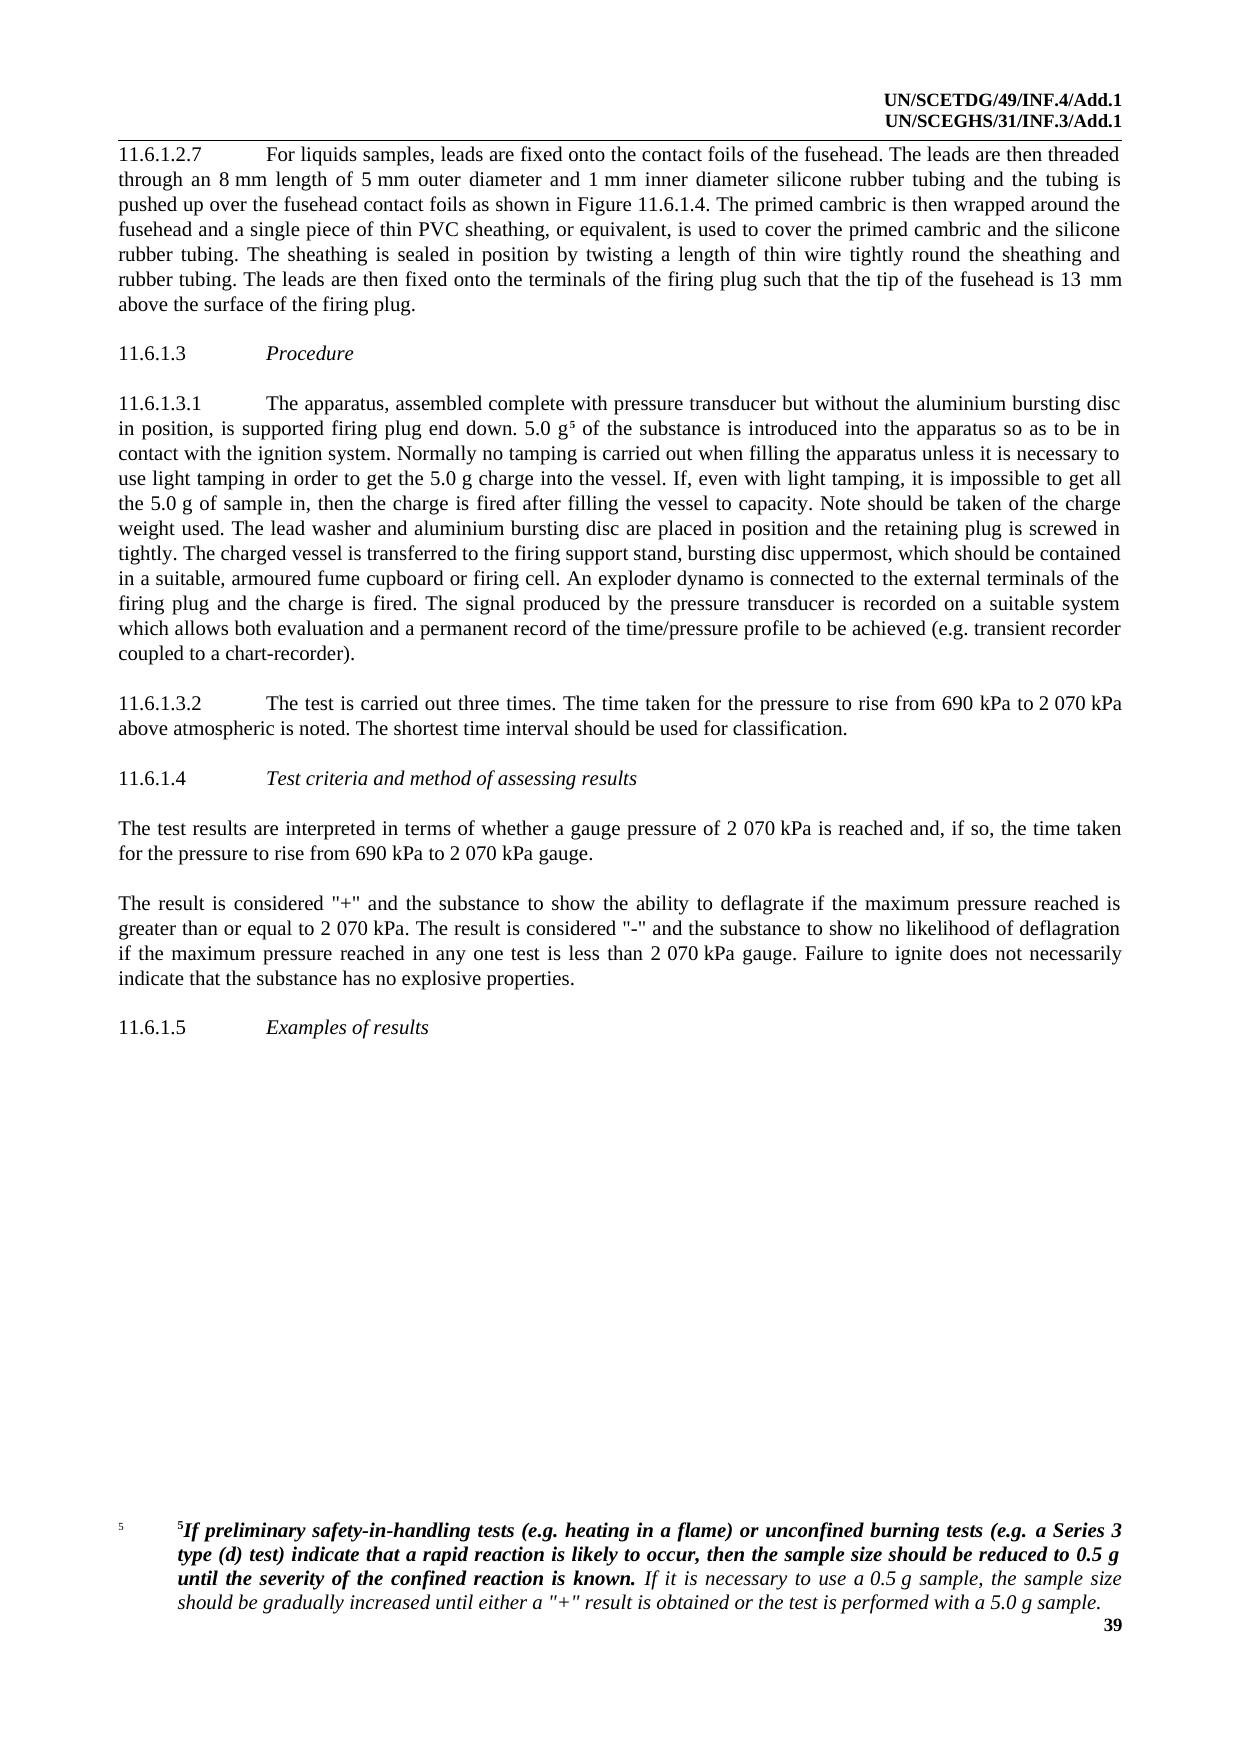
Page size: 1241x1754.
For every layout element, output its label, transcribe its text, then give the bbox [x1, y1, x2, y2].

text 11.6.1.2.7 For liquids samples, leads are fixed onto the contact foils of the fusehead. The leads are then threaded through an 8 mm length of 5 mm outer diameter and 1 mm inner diameter silicone rubber tubing and the tubing is pushed up over the fusehead contact foils as shown in Figure 11.6.1.4. The primed cambric is then wrapped around the fusehead and a single piece of thin PVC sheathing, or equivalent, is used to cover the primed cambric and the silicone rubber tubing. The sheathing is sealed in position by twisting a length of thin wire tightly round the sheathing and rubber tubing. The leads are then fixed onto the terminals of the firing plug such that the tip of the fusehead is 13 mm above the surface of the firing plug. [118, 141, 1122, 316]
text 11.6.1.3.1 The apparatus, assembled complete with pressure transducer but without the aluminium bursting disc in position, is supported firing plug end down. 5.0 g5 of the substance is introduced into the apparatus so as to be in contact with the ignition system. Normally no tamping is carried out when filling the apparatus unless it is necessary to use light tamping in order to get the 5.0 g charge into the vessel. If, even with light tamping, it is impossible to get all the 5.0 g of sample in, then the charge is fired after filling the vessel to capacity. Note should be taken of the charge weight used. The lead washer and aluminium bursting disc are placed in position and the retaining plug is screwed in tightly. The charged vessel is transferred to the firing support stand, bursting disc uppermost, which should be contained in a suitable, armoured fume cupboard or firing cell. An exploder dynamo is connected to the external terminals of the firing plug and the charge is fired. The signal produced by the pressure transducer is recorded on a suitable system which allows both evaluation and a permanent record of the time/pressure profile to be achieved (e.g. transient recorder coupled to a chart-recorder). [118, 390, 1122, 665]
text The result is considered "+" and the substance to show the ability to deflagrate if the maximum pressure reached is greater than or equal to 2 070 kPa. The result is considered "-" and the substance to show no likelihood of deflagration if the maximum pressure reached in any one test is less than 2 070 kPa gauge. Failure to ignite does not necessarily indicate that the substance has no explosive properties. [118, 890, 1122, 990]
text 11.6.1.3.2 The test is carried out three times. The time taken for the pressure to rise from 690 kPa to 2 070 kPa above atmospheric is noted. The shortest time interval should be used for classification. [118, 690, 1122, 740]
text 11.6.1.4 Test criteria and method of assessing results [118, 765, 1122, 790]
text The test results are interpreted in terms of whether a gauge pressure of 2 070 kPa is reached and, if so, the time taken for the pressure to rise from 690 kPa to 2 070 kPa gauge. [118, 815, 1122, 865]
subtitle 11.6.1.3 Procedure [118, 341, 1122, 365]
subtitle 11.6.1.5 Examples of results [118, 1015, 1122, 1039]
